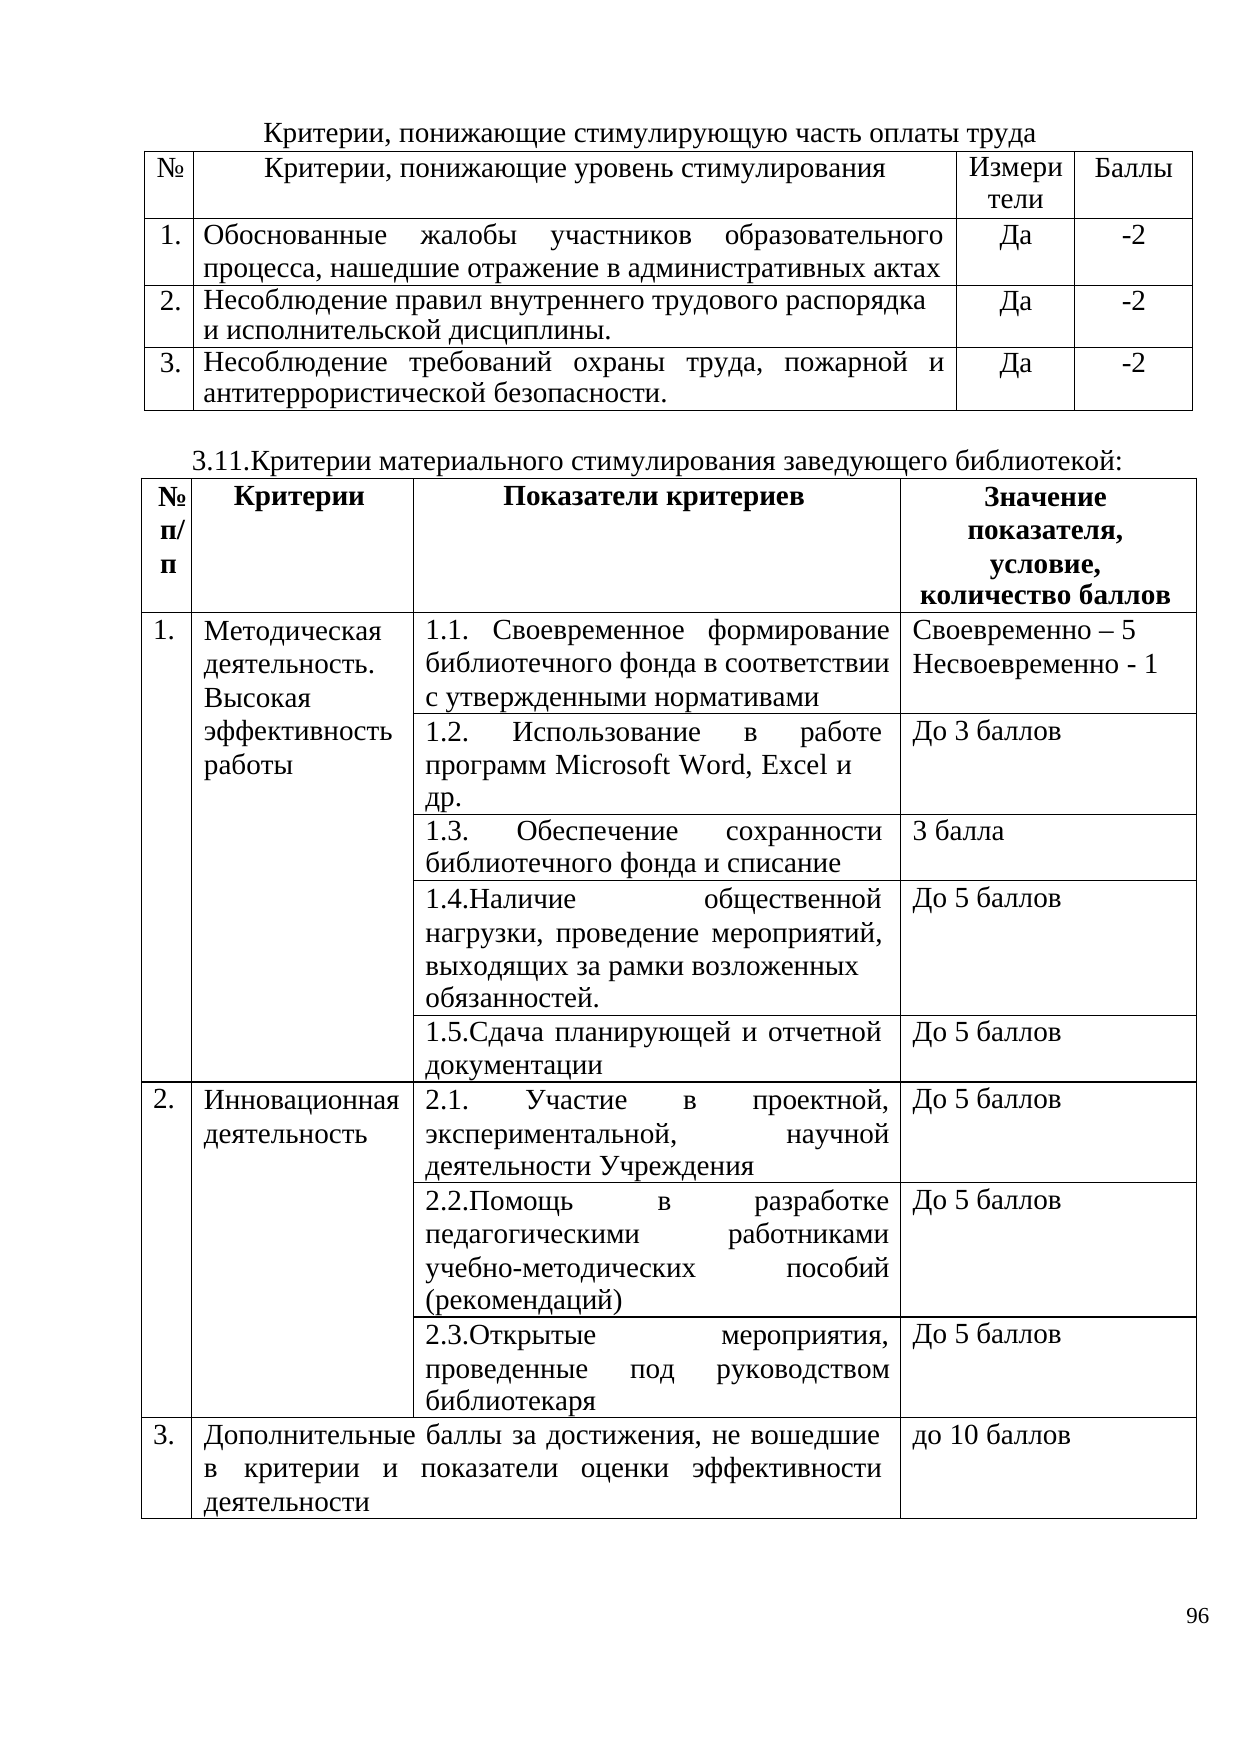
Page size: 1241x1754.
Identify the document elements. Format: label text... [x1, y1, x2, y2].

table_cell Да [957, 286, 1074, 347]
text Критерии, понижающие стимулирующую часть оплаты труда [138, 115, 1161, 149]
table_cell 2.2.Помощь в разработке педагогическими работниками учебно-методических пособий (рекомендаций) [414, 1183, 900, 1316]
table_cell -2 [1075, 219, 1192, 284]
table_cell Инновационная деятельность [192, 1083, 413, 1417]
table_cell Дополнительные баллы за достижения, не вошедшие в критерии и показатели оценки эффективности деятельности [192, 1418, 900, 1518]
table_cell До 3 баллов [901, 714, 1196, 813]
table_cell Своевременно – 5 Несвоевременно - 1 [901, 613, 1196, 713]
table_header Критерии [192, 479, 413, 612]
table_header Баллы [1075, 152, 1192, 218]
table_cell До 5 баллов [901, 1318, 1196, 1417]
table_cell 1. [145, 219, 193, 284]
table_header Измери тели [957, 152, 1074, 218]
table_header Показатели критериев [414, 479, 900, 612]
table_cell 3 балла [901, 815, 1196, 880]
table_cell До 5 баллов [901, 1083, 1196, 1182]
table_cell 1.1. Своевременное формирование библиотечного фонда в соответствии с утвержденными нормативами [414, 613, 900, 713]
table_cell 1.5.Сдача планирующей и отчетной документации [414, 1016, 900, 1081]
table_cell До 5 баллов [901, 881, 1196, 1014]
table_cell Обоснованные жалобы участников образовательного процесса, нашедшие отражение в административных актах [194, 219, 956, 284]
table_cell 2.3.Открытые мероприятия, проведенные под руководством библиотекаря [414, 1318, 900, 1417]
table_cell 1. [142, 613, 191, 1081]
table_cell 1.2. Использование в работе программ Microsoft Word, Excel и др. [414, 714, 900, 813]
table_header № п/ п [142, 479, 191, 612]
table_cell до 10 баллов [901, 1418, 1196, 1518]
table_cell До 5 баллов [901, 1016, 1196, 1081]
table_cell Методическая деятельность. Высокая эффективность работы [192, 613, 413, 1081]
table_header № [145, 152, 193, 218]
table_cell 2. [142, 1083, 191, 1417]
table_cell 1.3. Обеспечение сохранности библиотечного фонда и списание [414, 815, 900, 880]
table_cell -2 [1075, 286, 1192, 347]
table_cell 1.4.Наличие общественной нагрузки, проведение мероприятий, выходящих за рамки возложенных обязанностей. [414, 881, 900, 1014]
table_cell 2. [145, 286, 193, 347]
table_cell Да [957, 348, 1074, 410]
table_header Критерии, понижающие уровень стимулирования [194, 152, 956, 218]
table_cell Да [957, 219, 1074, 284]
table_cell -2 [1075, 348, 1192, 410]
list Критерии материального стимулирования заведующего библиотекой: [192, 443, 1209, 477]
table_cell 2.1. Участие в проектной, экспериментальной, научной деятельности Учреждения [414, 1083, 900, 1182]
table_cell Несоблюдение правил внутреннего трудового распорядка и исполнительской дисциплины. [194, 286, 956, 347]
table_cell 3. [145, 348, 193, 410]
table_header Значение показателя, условие, количество баллов [901, 479, 1196, 612]
table_cell 3. [142, 1418, 191, 1518]
table_cell Несоблюдение требований охраны труда, пожарной и антитеррористической безопасности. [194, 348, 956, 410]
table_cell До 5 баллов [901, 1183, 1196, 1316]
